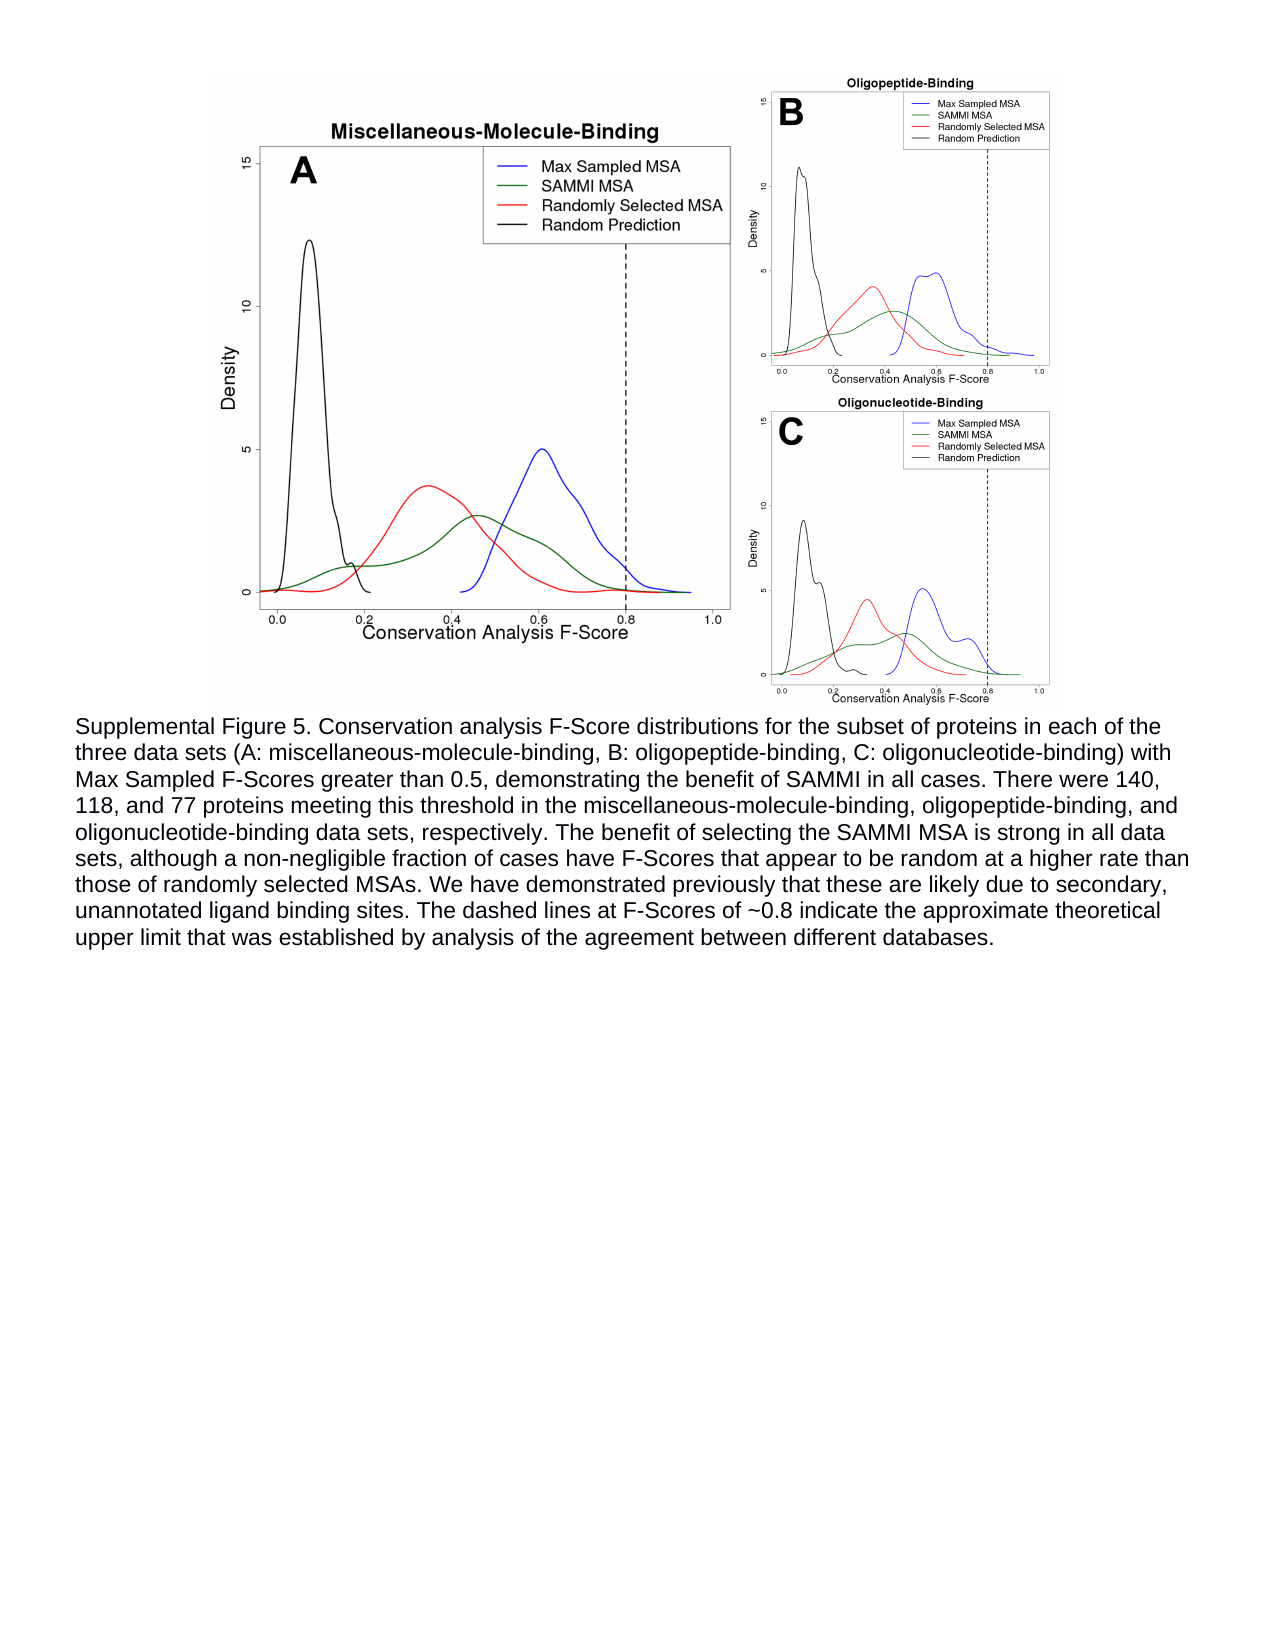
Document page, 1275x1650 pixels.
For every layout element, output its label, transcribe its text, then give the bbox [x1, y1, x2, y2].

text Supplemental Figure 5. Conservation analysis F-Score distributions for the subset of proteins in each of the three data sets (A: miscellaneous-molecule-binding, B: oligopeptide-binding, C: oligonucleotide-binding) with Max Sampled F-Scores greater than 0.5, demonstrating the benefit of SAMMI in all cases. There were 140, 118, and 77 proteins meeting this threshold in the miscellaneous-molecule-binding, oligopeptide-binding, and oligonucleotide-binding data sets, respectively. The benefit of selecting the SAMMI MSA is strong in all data sets, although a non-negligible fraction of cases have F-Scores that appear to be random at a higher rate than those of randomly selected MSAs. We have demonstrated previously that these are likely due to secondary, unannotated ligand binding sites. The dashed lines at F-Scores of ~0.8 indicate the approximate theoretical upper limit that was established by analysis of the agreement between different databases. [75, 713, 1200, 950]
picture [212, 75, 1063, 713]
